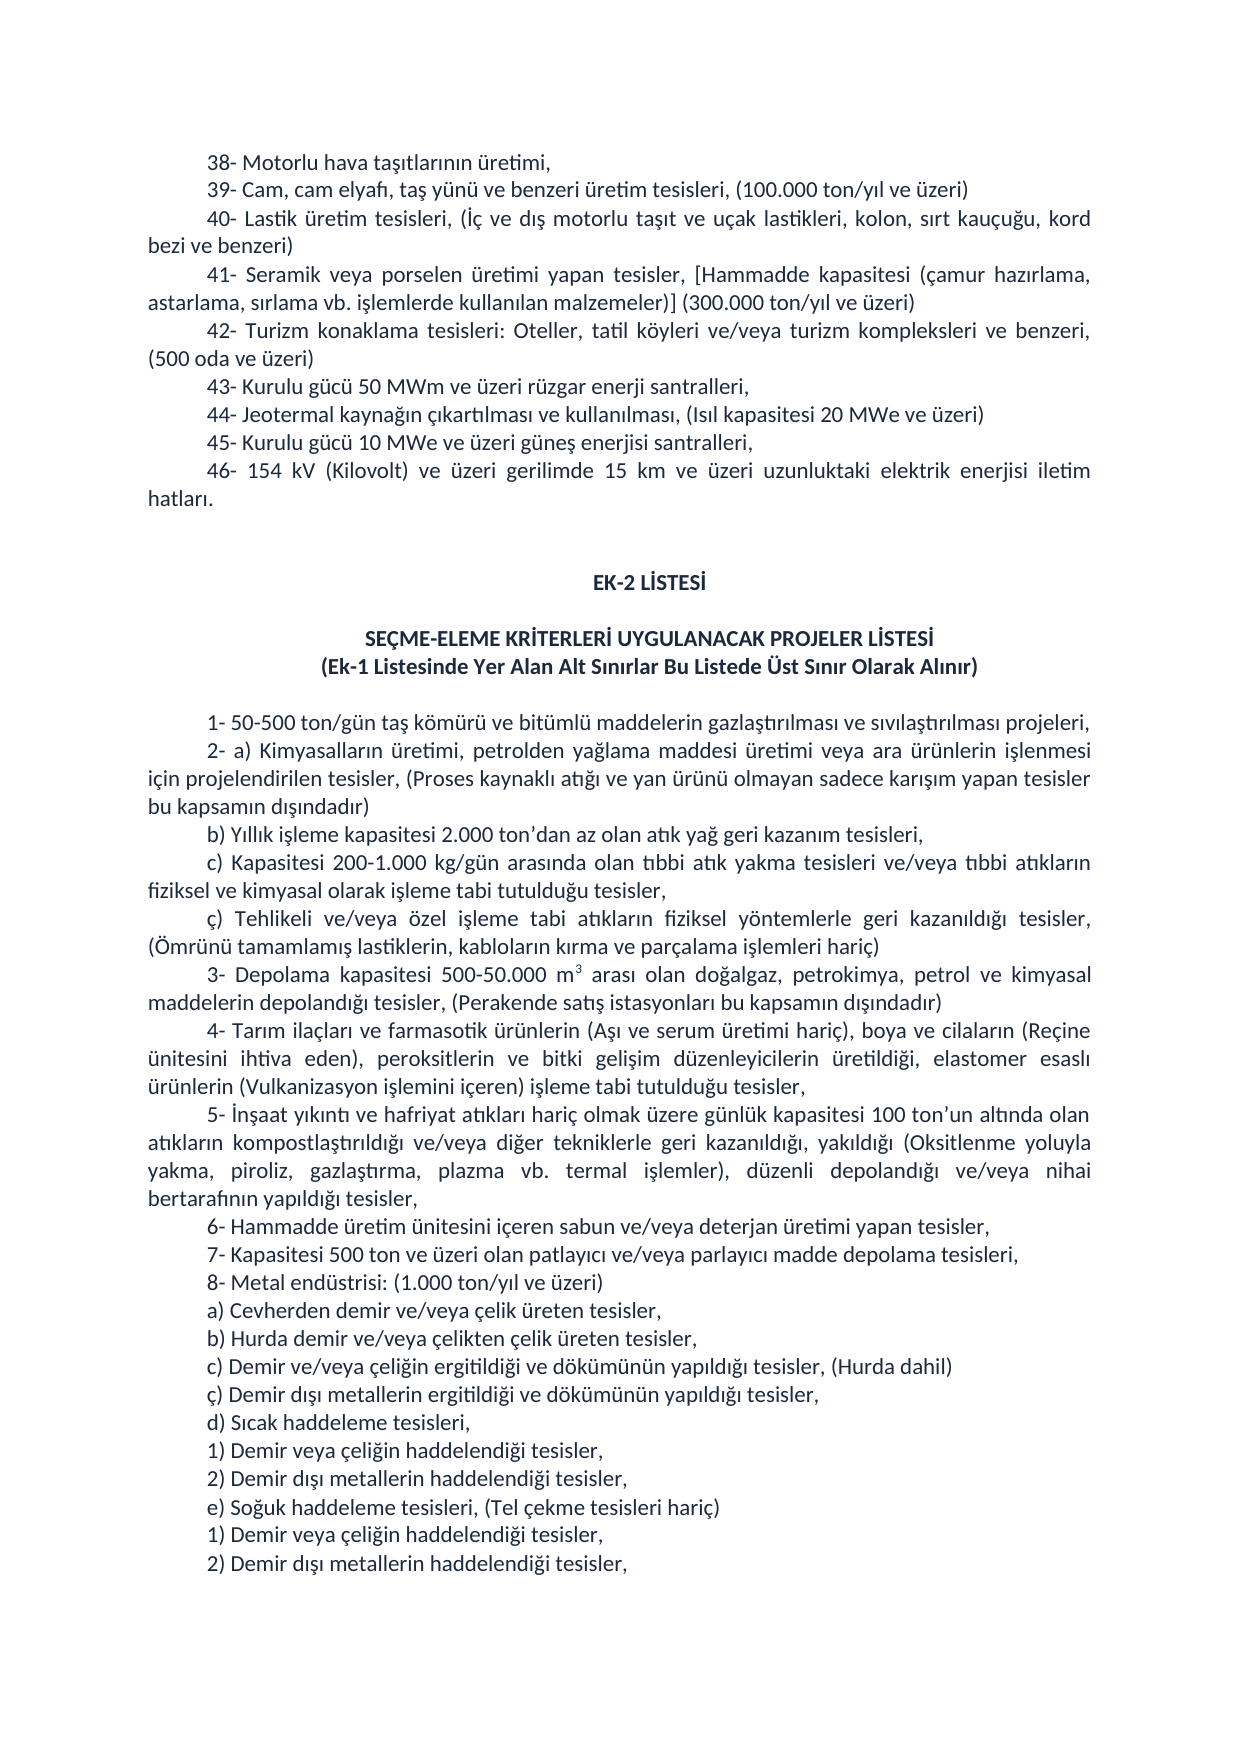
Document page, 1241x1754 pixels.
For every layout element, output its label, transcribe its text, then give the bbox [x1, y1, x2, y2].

text 5- İnşaat yıkıntı ve hafriyat atıkları hariç olmak üzere günlük kapasitesi 100 ton’un altında olan atıkların kompostlaştırıldığı ve/veya diğer tekniklerle geri kazanıldığı, yakıldığı (Oksitlenme yoluyla yakma, piroliz, gazlaştırma, plazma vb. termal işlemler), düzenli depolandığı ve/veya nihai bertarafının yapıldığı tesisler, [148, 1100, 1093, 1212]
text 1- 50-500 ton/gün taş kömürü ve bitümlü maddelerin gazlaştırılması ve sıvılaştırılması projeleri, [148, 708, 1093, 736]
text 45- Kurulu gücü 10 MWe ve üzeri güneş enerjisi santralleri, [148, 428, 1093, 456]
text 46- 154 kV (Kilovolt) ve üzeri gerilimde 15 km ve üzeri uzunluktaki elektrik enerjisi iletim hatları. [148, 456, 1093, 512]
text e) Soğuk haddeleme tesisleri, (Tel çekme tesisleri hariç) [148, 1493, 1093, 1521]
text 1) Demir veya çeliğin haddelendiği tesisler, [148, 1437, 1093, 1464]
text 2) Demir dışı metallerin haddelendiği tesisler, [148, 1549, 1093, 1577]
text 2) Demir dışı metallerin haddelendiği tesisler, [148, 1464, 1093, 1493]
text 4- Tarım ilaçları ve farmasotik ürünlerin (Aşı ve serum üretimi hariç), boya ve cilaların (Reçine ünitesini ihtiva eden), peroksitlerin ve bitki gelişim düzenleyicilerin üretildiği, elastomer esaslı ürünlerin (Vulkanizasyon işlemini içeren) işleme tabi tutulduğu tesisler, [148, 1016, 1093, 1100]
text 42- Turizm konaklama tesisleri: Oteller, tatil köyleri ve/veya turizm kompleksleri ve benzeri, (500 oda ve üzeri) [148, 316, 1093, 372]
text (Ek-1 Listesinde Yer Alan Alt Sınırlar Bu Listede Üst Sınır Olarak Alınır) [148, 652, 1093, 680]
text a) Cevherden demir ve/veya çelik üreten tesisler, [148, 1296, 1093, 1324]
text 44- Jeotermal kaynağın çıkartılması ve kullanılması, (Isıl kapasitesi 20 MWe ve üzeri) [148, 400, 1093, 428]
text ç) Tehlikeli ve/veya özel işleme tabi atıkların fiziksel yöntemlerle geri kazanıldığı tesisler, (Ömrünü tamamlamış lastiklerin, kabloların kırma ve parçalama işlemleri hariç) [148, 904, 1093, 960]
text 3- Depolama kapasitesi 500-50.000 m3 arası olan doğalgaz, petrokimya, petrol ve kimyasal maddelerin depolandığı tesisler, (Perakende satış istasyonları bu kapsamın dışındadır) [148, 960, 1093, 1016]
text EK-2 LİSTESİ [148, 568, 1093, 596]
text 7- Kapasitesi 500 ton ve üzeri olan patlayıcı ve/veya parlayıcı madde depolama tesisleri, [148, 1240, 1093, 1268]
text 41- Seramik veya porselen üretimi yapan tesisler, [Hammadde kapasitesi (çamur hazırlama, astarlama, sırlama vb. işlemlerde kullanılan malzemeler)] (300.000 ton/yıl ve üzeri) [148, 260, 1093, 316]
text d) Sıcak haddeleme tesisleri, [148, 1408, 1093, 1437]
text SEÇME-ELEME KRİTERLERİ UYGULANACAK PROJELER LİSTESİ [148, 624, 1093, 652]
text b) Hurda demir ve/veya çelikten çelik üreten tesisler, [148, 1324, 1093, 1352]
text b) Yıllık işleme kapasitesi 2.000 ton’dan az olan atık yağ geri kazanım tesisleri, [148, 820, 1093, 848]
text 1) Demir veya çeliğin haddelendiği tesisler, [148, 1521, 1093, 1549]
text 6- Hammadde üretim ünitesini içeren sabun ve/veya deterjan üretimi yapan tesisler, [148, 1212, 1093, 1240]
text 40- Lastik üretim tesisleri, (İç ve dış motorlu taşıt ve uçak lastikleri, kolon, sırt kauçuğu, kord bezi ve benzeri) [148, 204, 1093, 260]
text 39- Cam, cam elyafı, taş yünü ve benzeri üretim tesisleri, (100.000 ton/yıl ve üzeri) [148, 176, 1093, 204]
text c) Kapasitesi 200-1.000 kg/gün arasında olan tıbbi atık yakma tesisleri ve/veya tıbbi atıkların fiziksel ve kimyasal olarak işleme tabi tutulduğu tesisler, [148, 848, 1093, 904]
text ç) Demir dışı metallerin ergitildiği ve dökümünün yapıldığı tesisler, [148, 1381, 1093, 1408]
text 8- Metal endüstrisi: (1.000 ton/yıl ve üzeri) [148, 1268, 1093, 1296]
text 2- a) Kimyasalların üretimi, petrolden yağlama maddesi üretimi veya ara ürünlerin işlenmesi için projelendirilen tesisler, (Proses kaynaklı atığı ve yan ürünü olmayan sadece karışım yapan tesisler bu kapsamın dışındadır) [148, 736, 1093, 820]
text c) Demir ve/veya çeliğin ergitildiği ve dökümünün yapıldığı tesisler, (Hurda dahil) [148, 1352, 1093, 1381]
text 38- Motorlu hava taşıtlarının üretimi, [148, 148, 1093, 176]
text 43- Kurulu gücü 50 MWm ve üzeri rüzgar enerji santralleri, [148, 372, 1093, 400]
